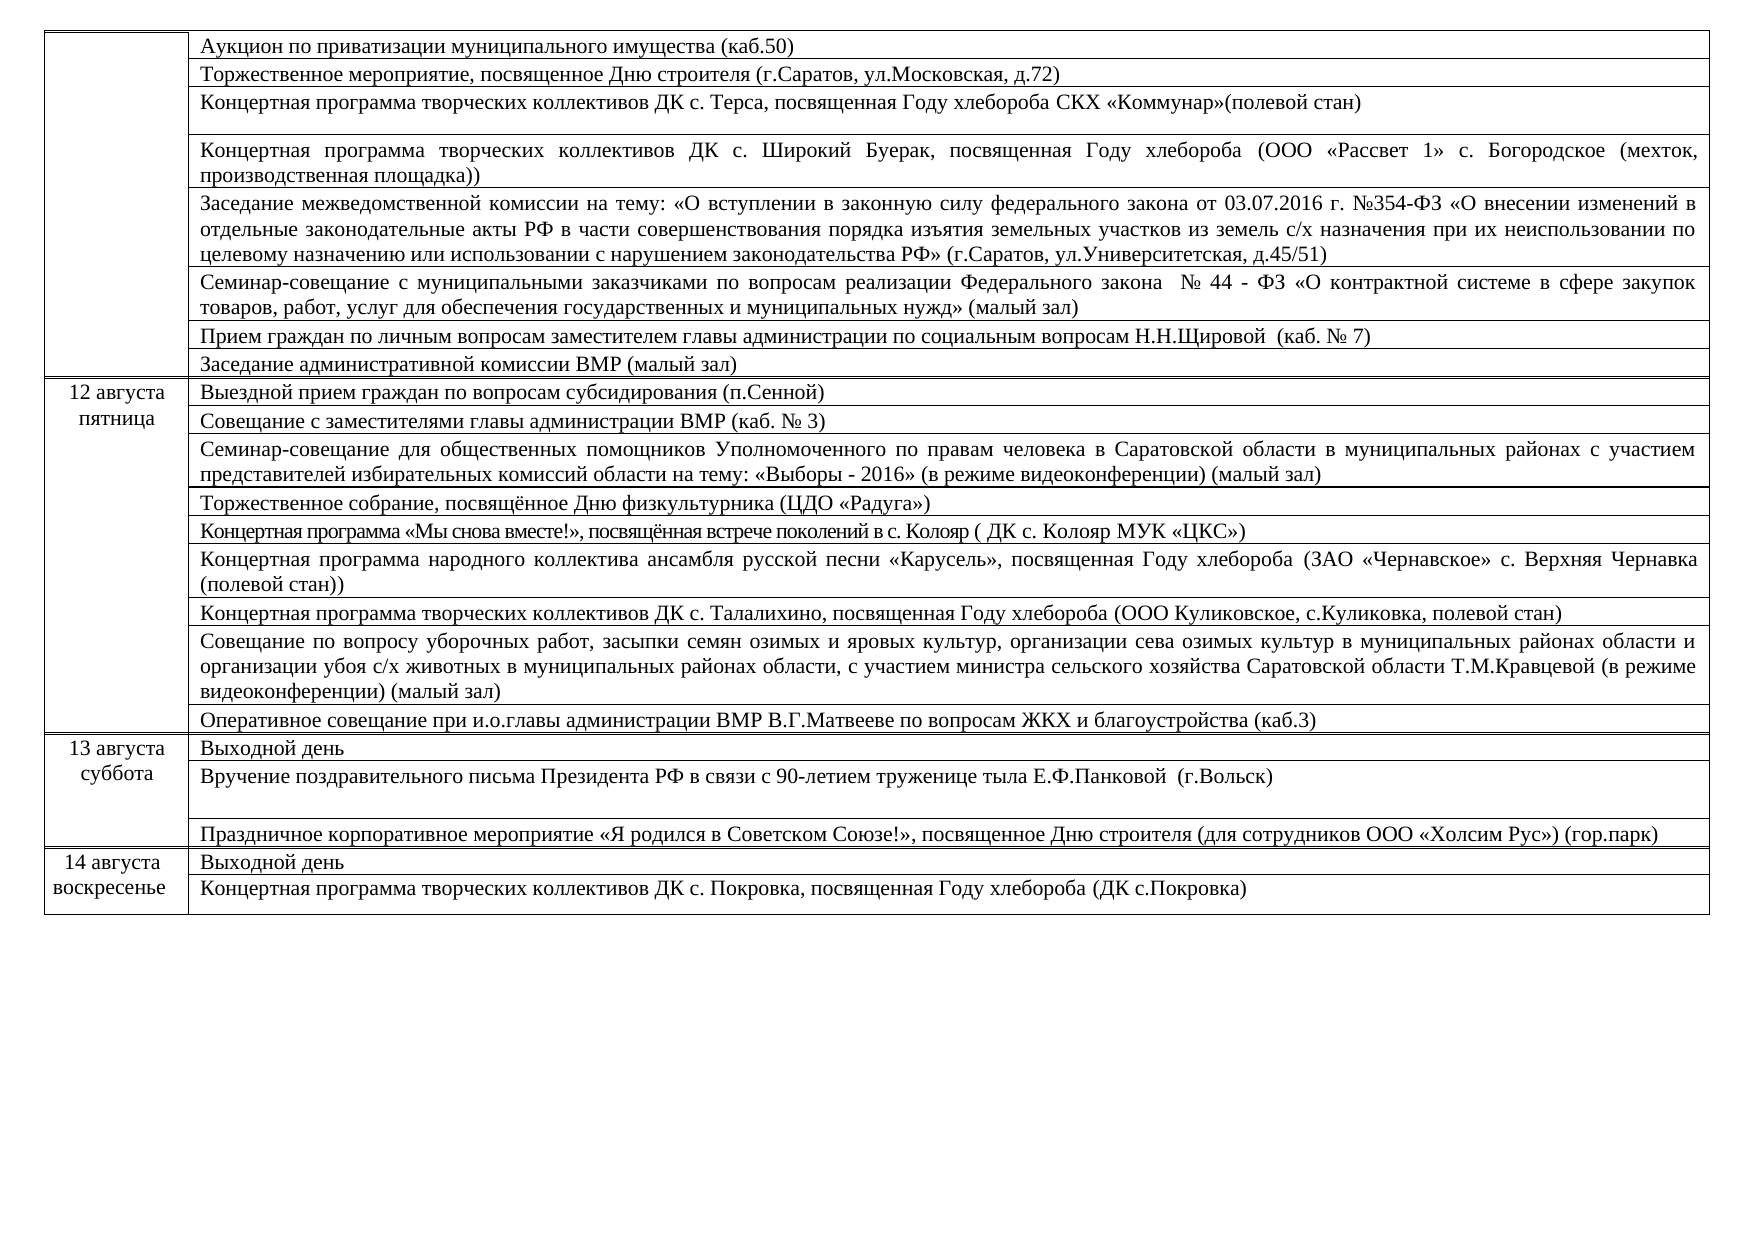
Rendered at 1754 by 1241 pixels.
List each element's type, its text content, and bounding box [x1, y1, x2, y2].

table_cell Концертная программа творческих коллективов ДК с. Талалихино, посвященная Году хлебороба (ООО Куликовское, с.Куликовка, полевой стан) [189, 598, 1709, 625]
table_cell Выездной прием граждан по вопросам субсидирования (п.Сенной) [189, 379, 1709, 404]
table_cell 14 августа воскресенье [45, 849, 188, 914]
table_cell Аукцион по приватизации муниципального имущества (каб.50) [189, 31, 1709, 58]
table_cell Совещание по вопросу уборочных работ, засыпки семян озимых и яровых культур, организации сева озимых культур в муниципальных районах области и организации убоя с/х животных в муниципальных районах области, с участием министра сельского хозяйства Саратовской области Т.М.Кравцевой (в режиме видеоконференции) (малый зал) [189, 626, 1709, 704]
table_cell Концертная программа народного коллектива ансамбля русской песни «Карусель», посвященная Году хлебороба (ЗАО «Чернавское» с. Верхняя Чернавка (полевой стан)) [189, 544, 1709, 597]
table_cell Семинар-совещание для общественных помощников Уполномоченного по правам человека в Саратовской области в муниципальных районах с участием представителей избирательных комиссий области на тему: «Выборы - 2016» (в режиме видеоконференции) (малый зал) [189, 434, 1709, 486]
table_cell Оперативное совещание при и.о.главы администрации ВМР В.Г.Матвееве по вопросам ЖКХ и благоустройства (каб.3) [189, 705, 1709, 732]
table_cell Концертная программа творческих коллективов ДК с. Широкий Буерак, посвященная Году хлебороба (ООО «Рассвет 1» с. Богородское (мехток, производственная площадка)) [189, 135, 1709, 187]
table_cell 12 августа пятница [45, 379, 188, 732]
table_cell Праздничное корпоративное мероприятие «Я родился в Советском Союзе!», посвященное Дню строителя (для сотрудников ООО «Холсим Рус») (гор.парк) [189, 819, 1709, 846]
table_cell Торжественное собрание, посвящённое Дню физкультурника (ЦДО «Радуга») [189, 488, 1709, 515]
table_cell Выходной день [189, 735, 1709, 760]
table_cell Концертная программа творческих коллективов ДК с. Покровка, посвященная Году хлебороба (ДК с.Покровка) [189, 875, 1709, 914]
table_cell Совещание с заместителями главы администрации ВМР (каб. № 3) [189, 406, 1709, 433]
table_cell Заседание межведомственной комиссии на тему: «О вступлении в законную силу федерального закона от 03.07.2016 г. №354-ФЗ «О внесении изменений в отдельные законодательные акты РФ в части совершенствования порядка изъятия земельных участков из земель с/х назначения при их неиспользовании по целевому назначению или использовании с нарушением законодательства РФ» (г.Саратов, ул.Университетская, д.45/51) [189, 188, 1709, 266]
table_cell Семинар-совещание с муниципальными заказчиками по вопросам реализации Федерального закона № 44 - ФЗ «О контрактной системе в сфере закупок товаров, работ, услуг для обеспечения государственных и муниципальных нужд» (малый зал) [189, 267, 1709, 319]
table_cell Вручение поздравительного письма Президента РФ в связи с 90-летием труженице тыла Е.Ф.Панковой (г.Вольск) [189, 761, 1709, 818]
table_cell Выходной день [189, 849, 1709, 874]
table_cell Концертная программа творческих коллективов ДК с. Терса, посвященная Году хлебороба СКХ «Коммунар»(полевой стан) [189, 87, 1709, 134]
table_cell Заседание административной комиссии ВМР (малый зал) [189, 349, 1709, 376]
table_cell Торжественное мероприятие, посвященное Дню строителя (г.Саратов, ул.Московская, д.72) [189, 59, 1709, 86]
table_cell Прием граждан по личным вопросам заместителем главы администрации по социальным вопросам Н.Н.Щировой (каб. № 7) [189, 321, 1709, 348]
table_cell 13 августа суббота [45, 735, 188, 846]
table_cell Концертная программа «Мы снова вместе!», посвящённая встрече поколений в с. Колояр ( ДК с. Колояр МУК «ЦКС») [189, 516, 1709, 543]
